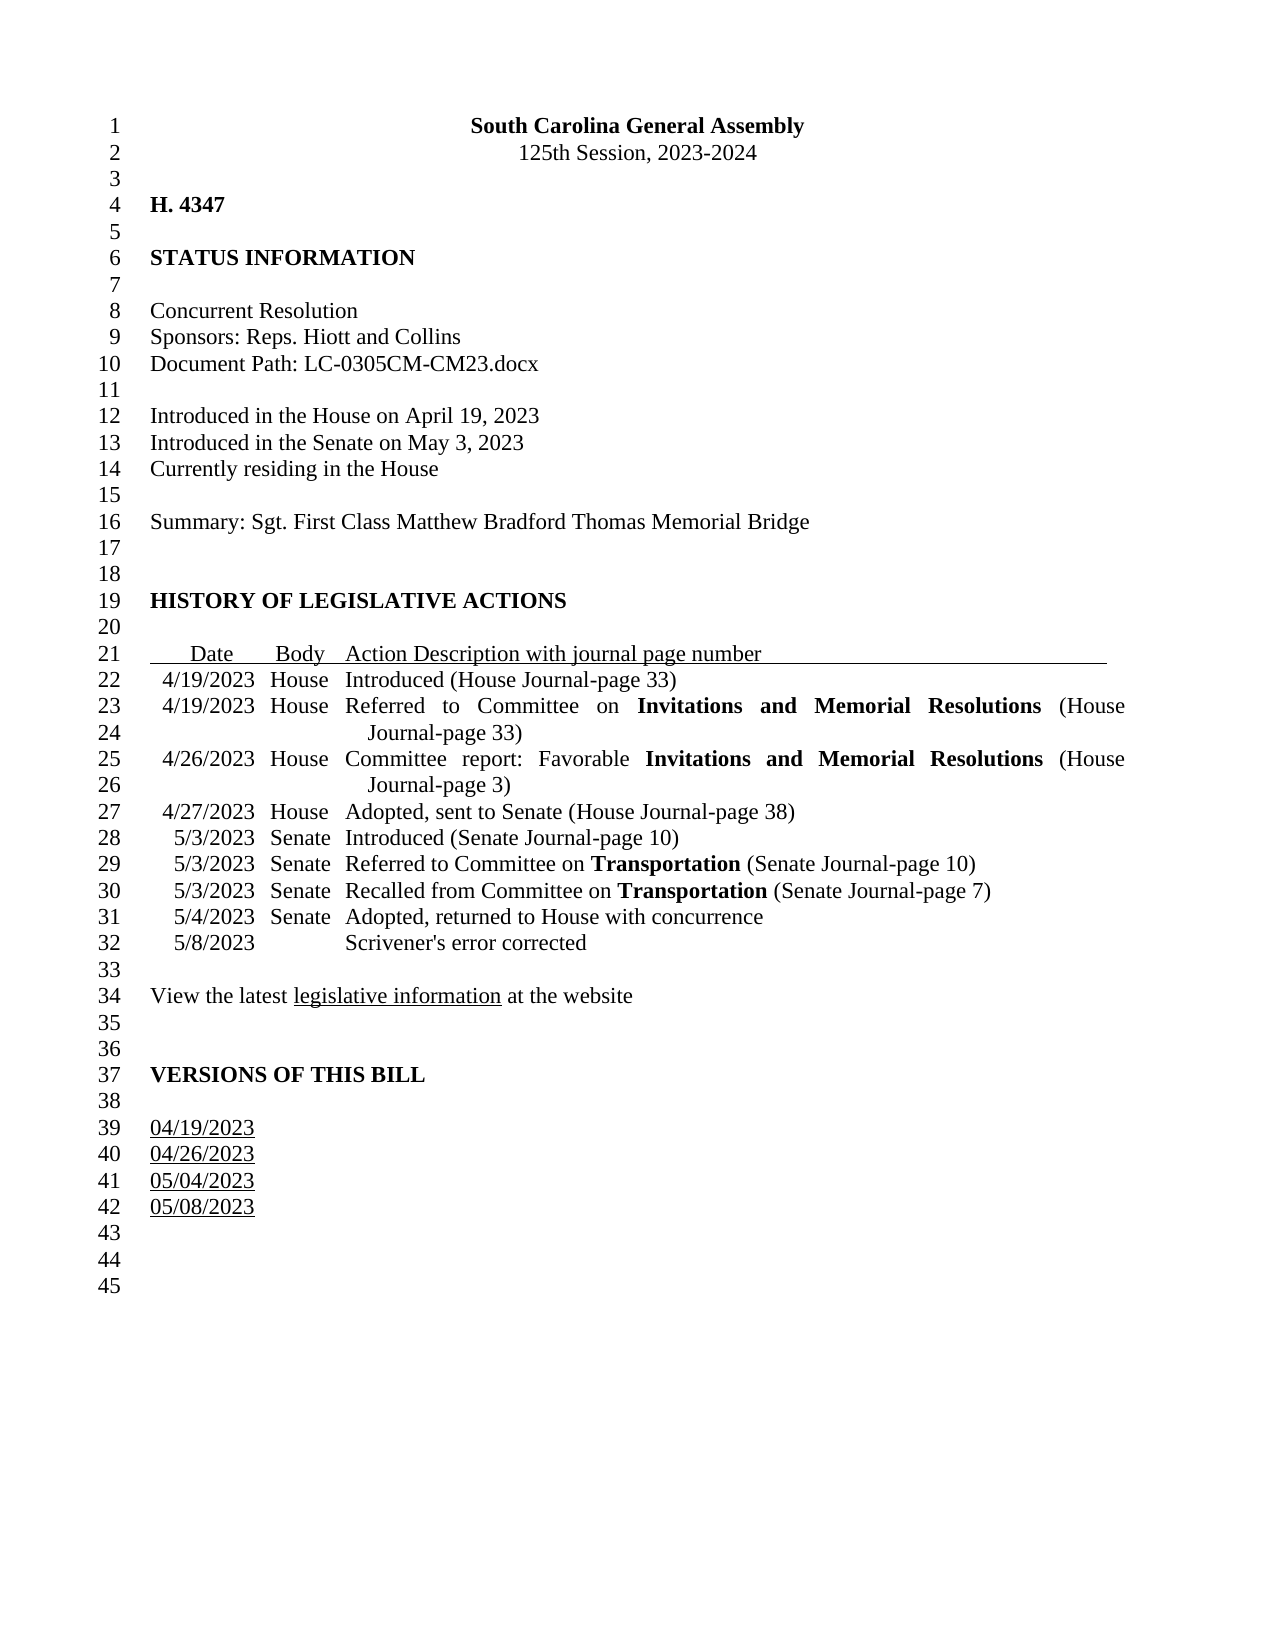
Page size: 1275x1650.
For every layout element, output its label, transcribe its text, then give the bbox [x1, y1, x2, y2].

text 4/26/2023 House Committee report: Favorable Invitations and Memorial Resolutions (House Journal-page 3) [150, 745, 1125, 798]
text Date Body Action Description with journal page number [150, 639, 1125, 666]
text Sponsors: Reps. Hiott and Collins [150, 323, 1125, 350]
text 4/19/2023 House Referred to Committee on Invitations and Memorial Resolutions (House Journal-page 33) [150, 692, 1125, 745]
text Currently residing in the House [150, 455, 1125, 481]
text 5/3/2023 Senate Referred to Committee on Transportation (Senate Journal-page 10) [150, 850, 1125, 877]
text 5/3/2023 Senate Introduced (Senate Journal-page 10) [150, 824, 1125, 850]
text View the latest legislative information at the website [150, 982, 1125, 1008]
text HISTORY OF LEGISLATIVE ACTIONS [150, 587, 1125, 613]
text 5/4/2023 Senate Adopted, returned to House with concurrence [150, 903, 1125, 929]
text Introduced in the House on April 19, 2023 [150, 402, 1125, 429]
text 05/08/2023 [150, 1193, 1125, 1219]
text Document Path: LC-0305CM-CM23.docx [150, 350, 1125, 376]
text 05/04/2023 [150, 1167, 1125, 1193]
text 04/26/2023 [150, 1140, 1125, 1167]
text H. 4347 [150, 192, 1125, 218]
text STATUS INFORMATION [150, 244, 1125, 271]
text Concurrent Resolution [150, 297, 1125, 323]
text 5/8/2023 Scrivener's error corrected [150, 929, 1125, 956]
text Introduced in the Senate on May 3, 2023 [150, 429, 1125, 455]
text 4/27/2023 House Adopted, sent to Senate (House Journal-page 38) [150, 798, 1125, 824]
text 5/3/2023 Senate Recalled from Committee on Transportation (Senate Journal-page 7) [150, 877, 1125, 903]
text VERSIONS OF THIS BILL [150, 1061, 1125, 1088]
text Summary: Sgt. First Class Matthew Bradford Thomas Memorial Bridge [150, 508, 1125, 534]
text South Carolina General Assembly [150, 112, 1125, 139]
text 04/19/2023 [150, 1114, 1125, 1140]
text 4/19/2023 House Introduced (House Journal-page 33) [150, 666, 1125, 692]
text 125th Session, 2023-2024 [150, 139, 1125, 165]
